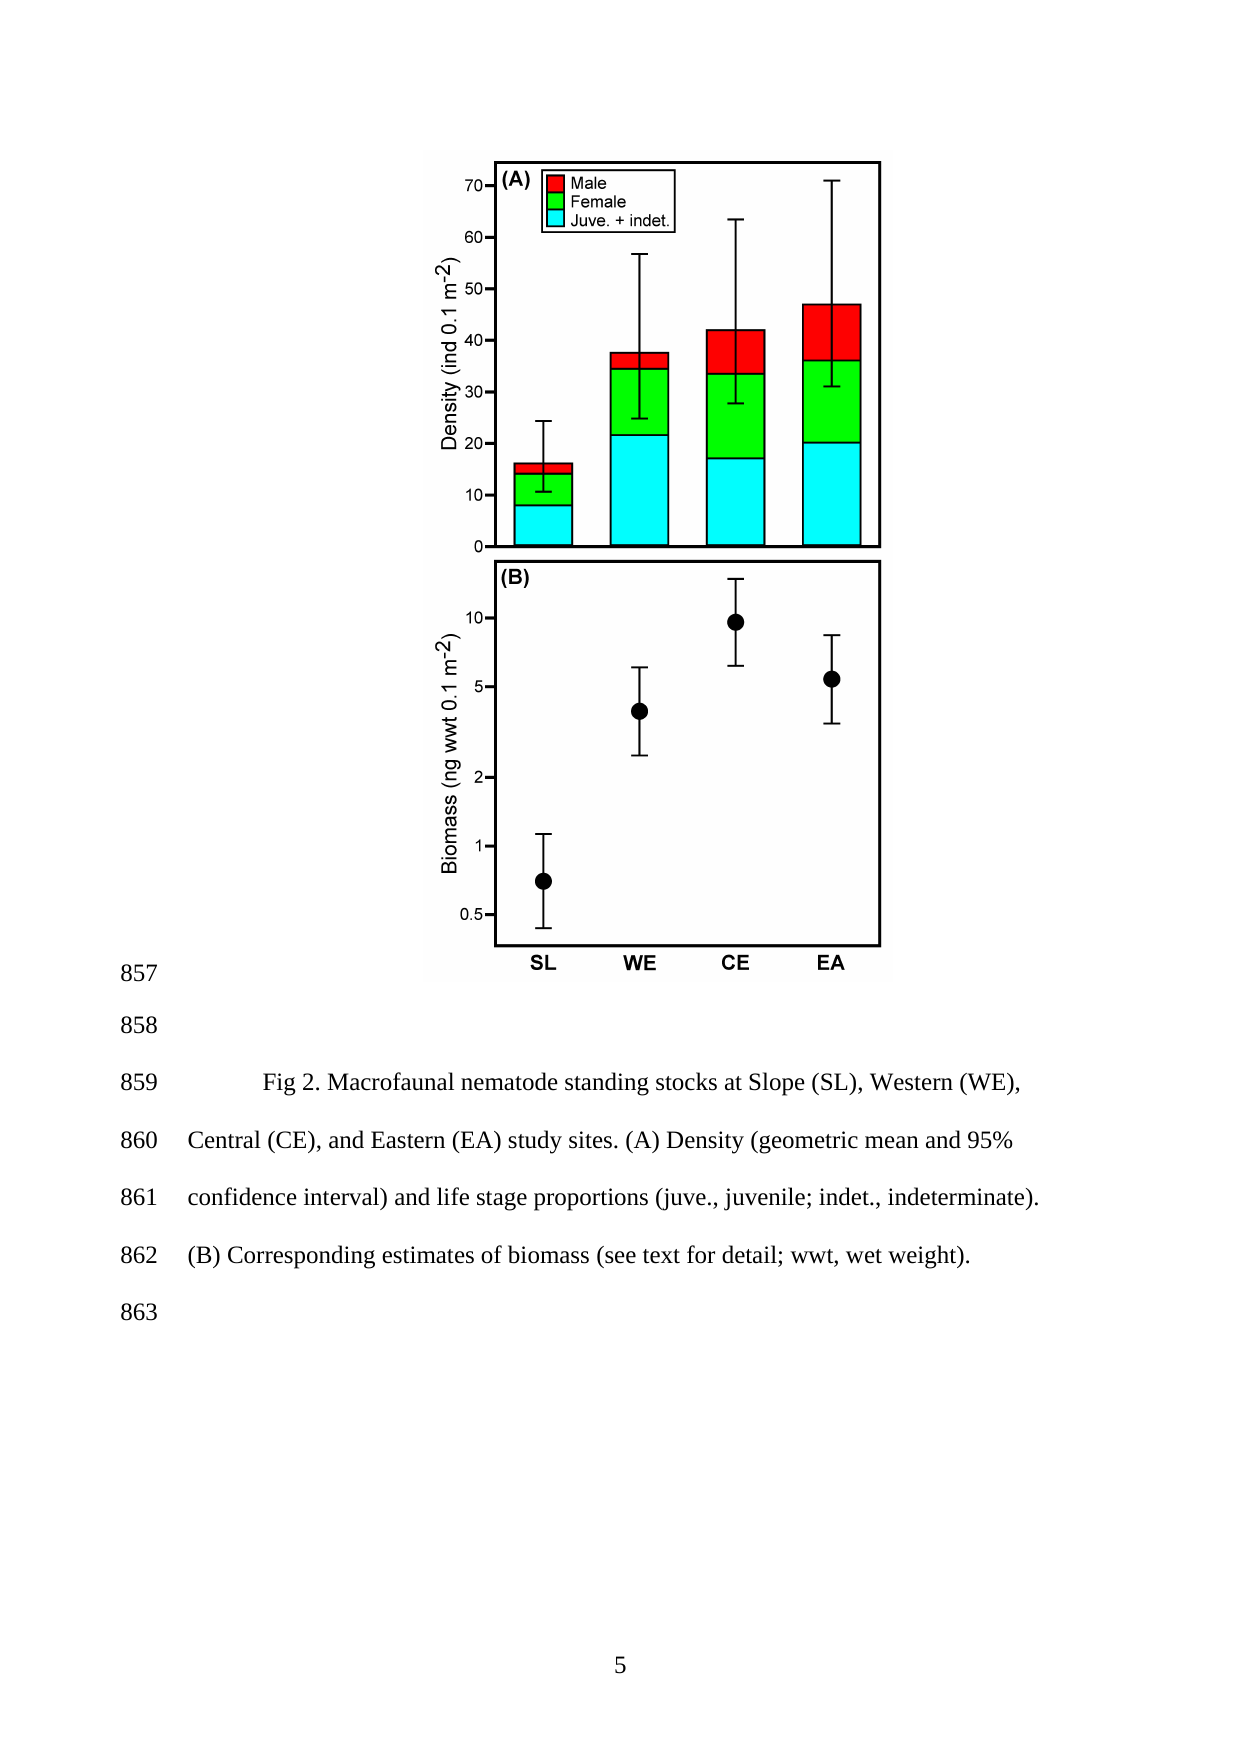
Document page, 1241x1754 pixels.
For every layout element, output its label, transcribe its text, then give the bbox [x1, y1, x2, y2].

picture [423, 150, 893, 982]
text Fig 2. Macrofaunal nematode standing stocks at Slope (SL), Western (WE), Central (CE), and Eastern (EA) study sites. (A) Density (geometric mean and 95% confidence interval) and life stage proportions (juve., juvenile; indet., indeterminate). (B) Corresponding estimates of biomass (see text for detail; wwt, wet weight). [187, 1067, 1053, 1269]
